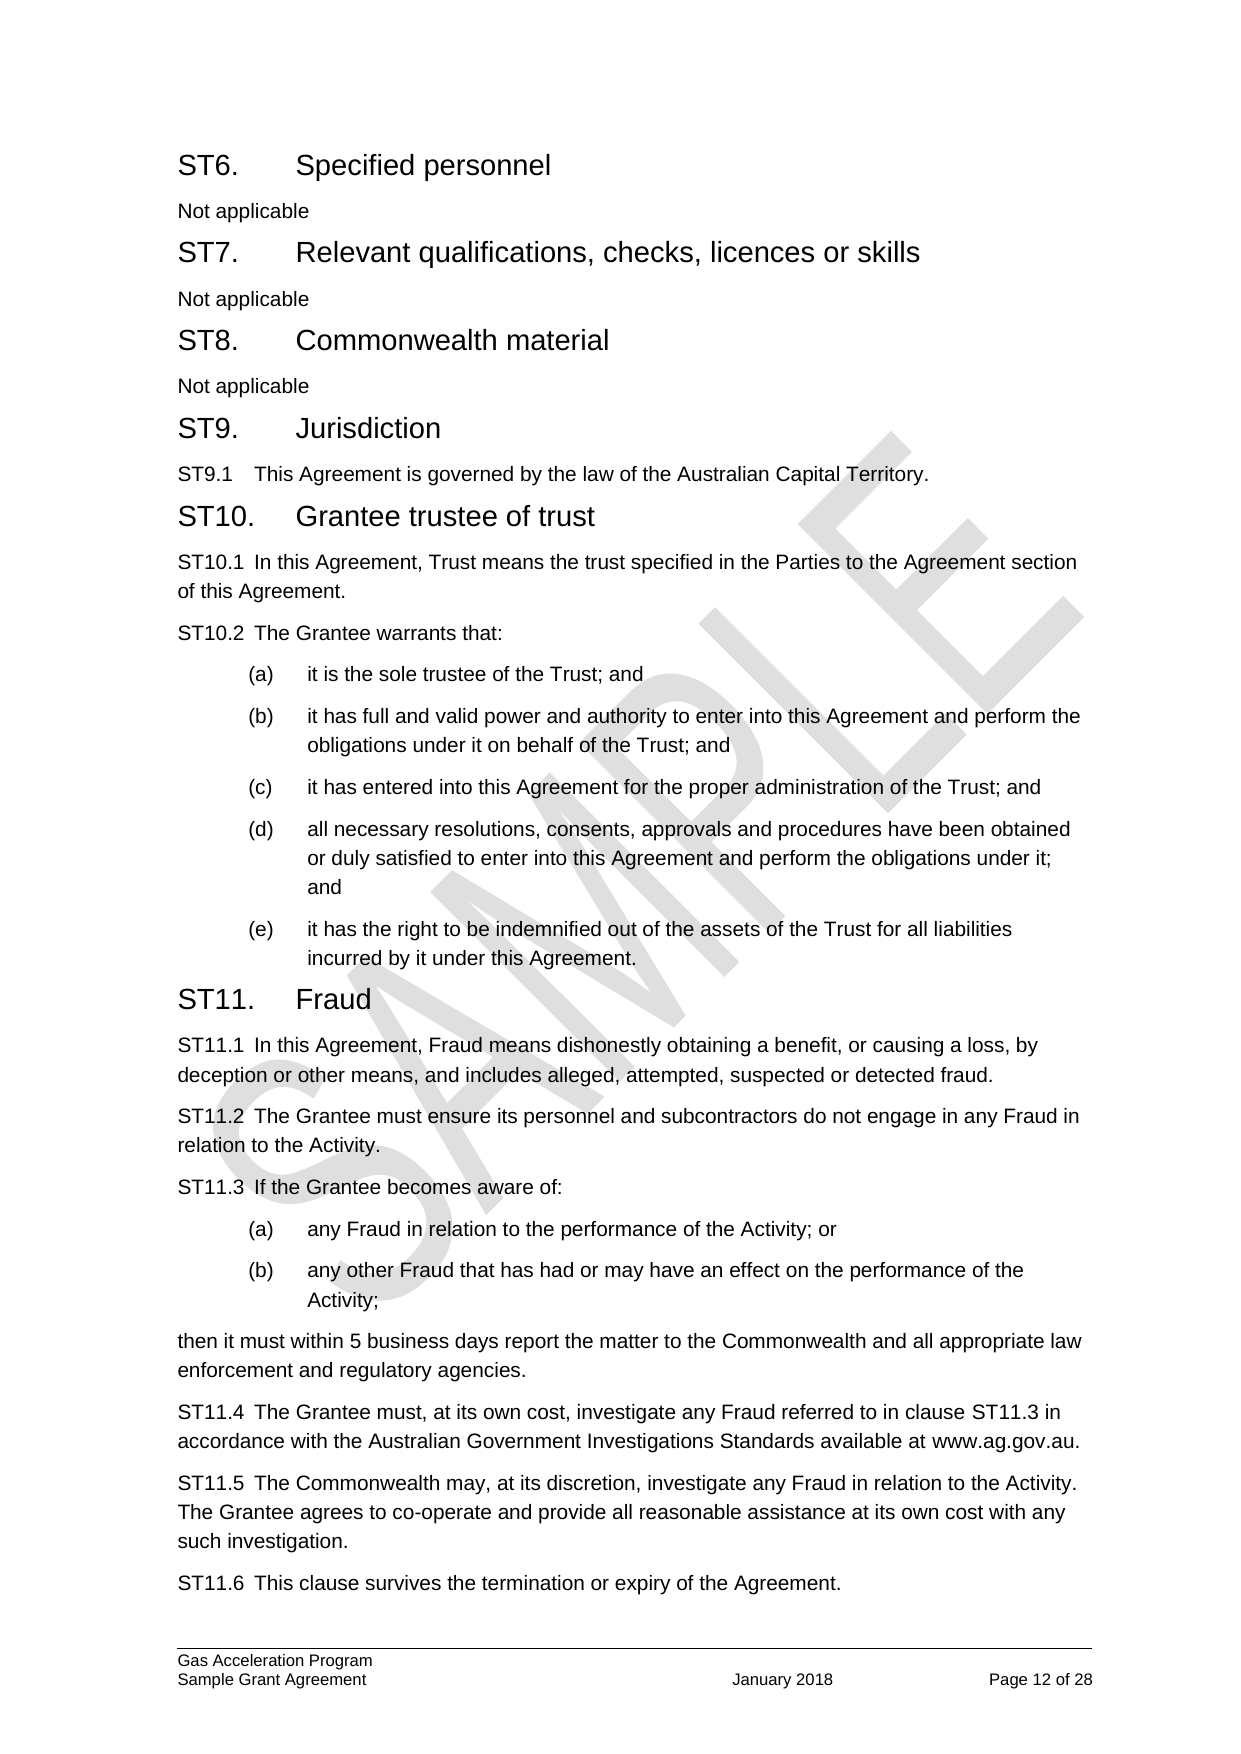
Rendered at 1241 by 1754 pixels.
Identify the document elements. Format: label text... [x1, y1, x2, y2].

list The Commonwealth may, at its discretion, investigate any Fraud in relation to the Activity. The Grantee agrees to co-operate and provide all reasonable assistance at its own cost with any such investigation. [177, 1466, 1092, 1553]
subtitle Commonwealth material [177, 323, 1092, 357]
list The Grantee warrants that: [177, 615, 1092, 644]
list This clause survives the termination or expiry of the Agreement. [177, 1566, 1092, 1595]
list Not applicable [177, 369, 1092, 398]
list If the Grantee becomes aware of: [177, 1170, 1092, 1199]
subtitle Jurisdiction [177, 411, 1092, 444]
list then it must within 5 business days report the matter to the Commonwealth and all appropriate law enforcement and regulatory agencies. [177, 1324, 1092, 1382]
list The Grantee must, at its own cost, investigate any Fraud referred to in clause ST11.3 in accordance with the Australian Government Investigations Standards available at www.ag.gov.au. [177, 1395, 1092, 1453]
list In this Agreement, Trust means the trust specified in the Parties to the Agreement section of this Agreement. [177, 544, 1092, 603]
subtitle Fraud [177, 982, 1092, 1016]
list This Agreement is governed by the law of the Australian Capital Territory. [177, 457, 1092, 486]
list it is the sole trustee of the Trust; and [248, 657, 1092, 686]
list any other Fraud that has had or may have an effect on the performance of the Activity; [248, 1253, 1092, 1311]
subtitle Specified personnel [177, 148, 1092, 181]
list all necessary resolutions, consents, approvals and procedures have been obtained or duly satisfied to enter into this Agreement and perform the obligations under it; and [248, 811, 1092, 899]
text Not applicable [177, 281, 1092, 311]
subtitle Relevant qualifications, checks, licences or skills [177, 235, 1092, 269]
list The Grantee must ensure its personnel and subcontractors do not engage in any Fraud in relation to the Activity. [177, 1099, 1092, 1157]
list In this Agreement, Fraud means dishonestly obtaining a benefit, or causing a loss, by deception or other means, and includes alleged, attempted, suspected or detected fraud. [177, 1028, 1092, 1086]
list it has the right to be indemnified out of the assets of the Trust for all liabilities incurred by it under this Agreement. [248, 911, 1092, 969]
subtitle Grantee trustee of trust [177, 498, 1092, 532]
list Not applicable [177, 194, 1092, 223]
list it has full and valid power and authority to enter into this Agreement and perform the obligations under it on behalf of the Trust; and [248, 699, 1092, 757]
list it has entered into this Agreement for the proper administration of the Trust; and [248, 769, 1092, 799]
list any Fraud in relation to the performance of the Activity; or [248, 1211, 1092, 1241]
